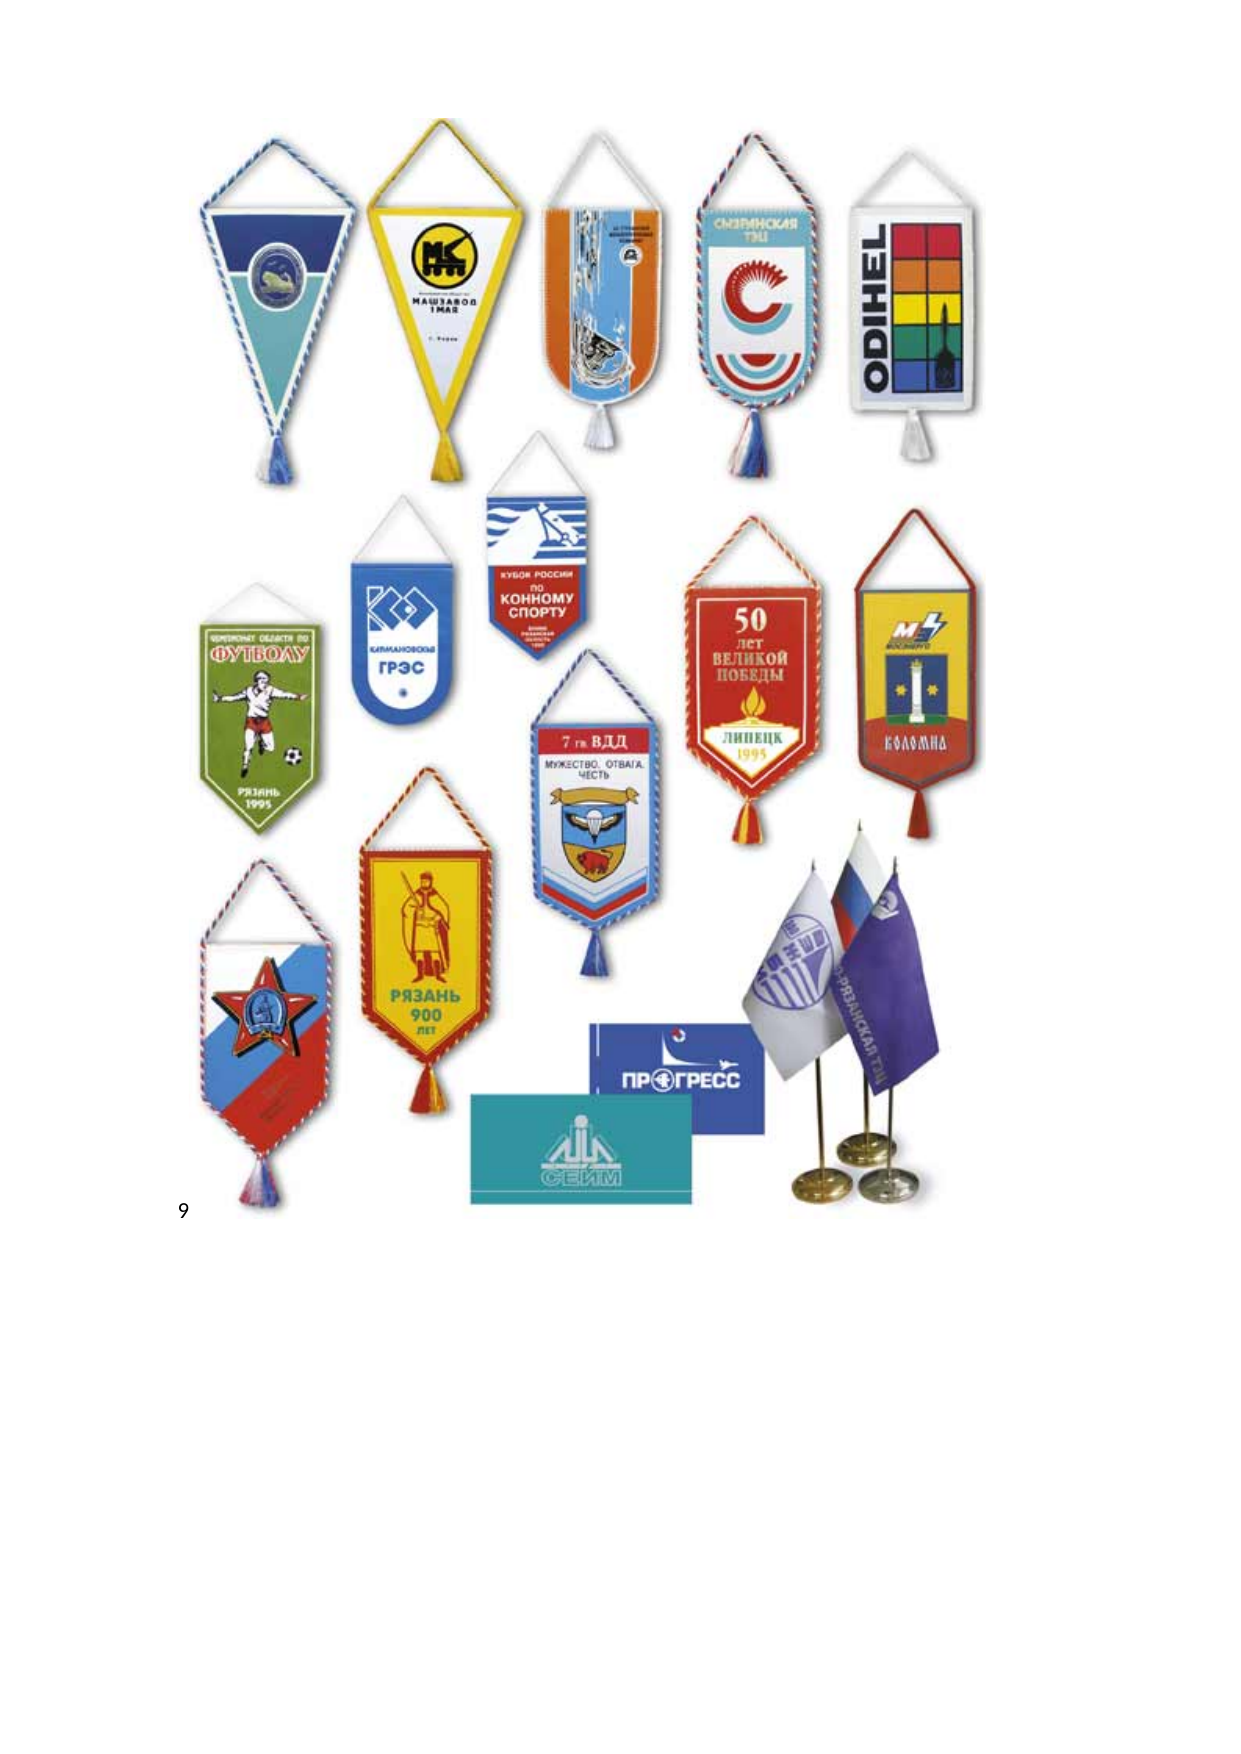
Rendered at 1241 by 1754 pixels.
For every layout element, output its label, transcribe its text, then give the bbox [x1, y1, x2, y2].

picture [188, 118, 986, 1219]
